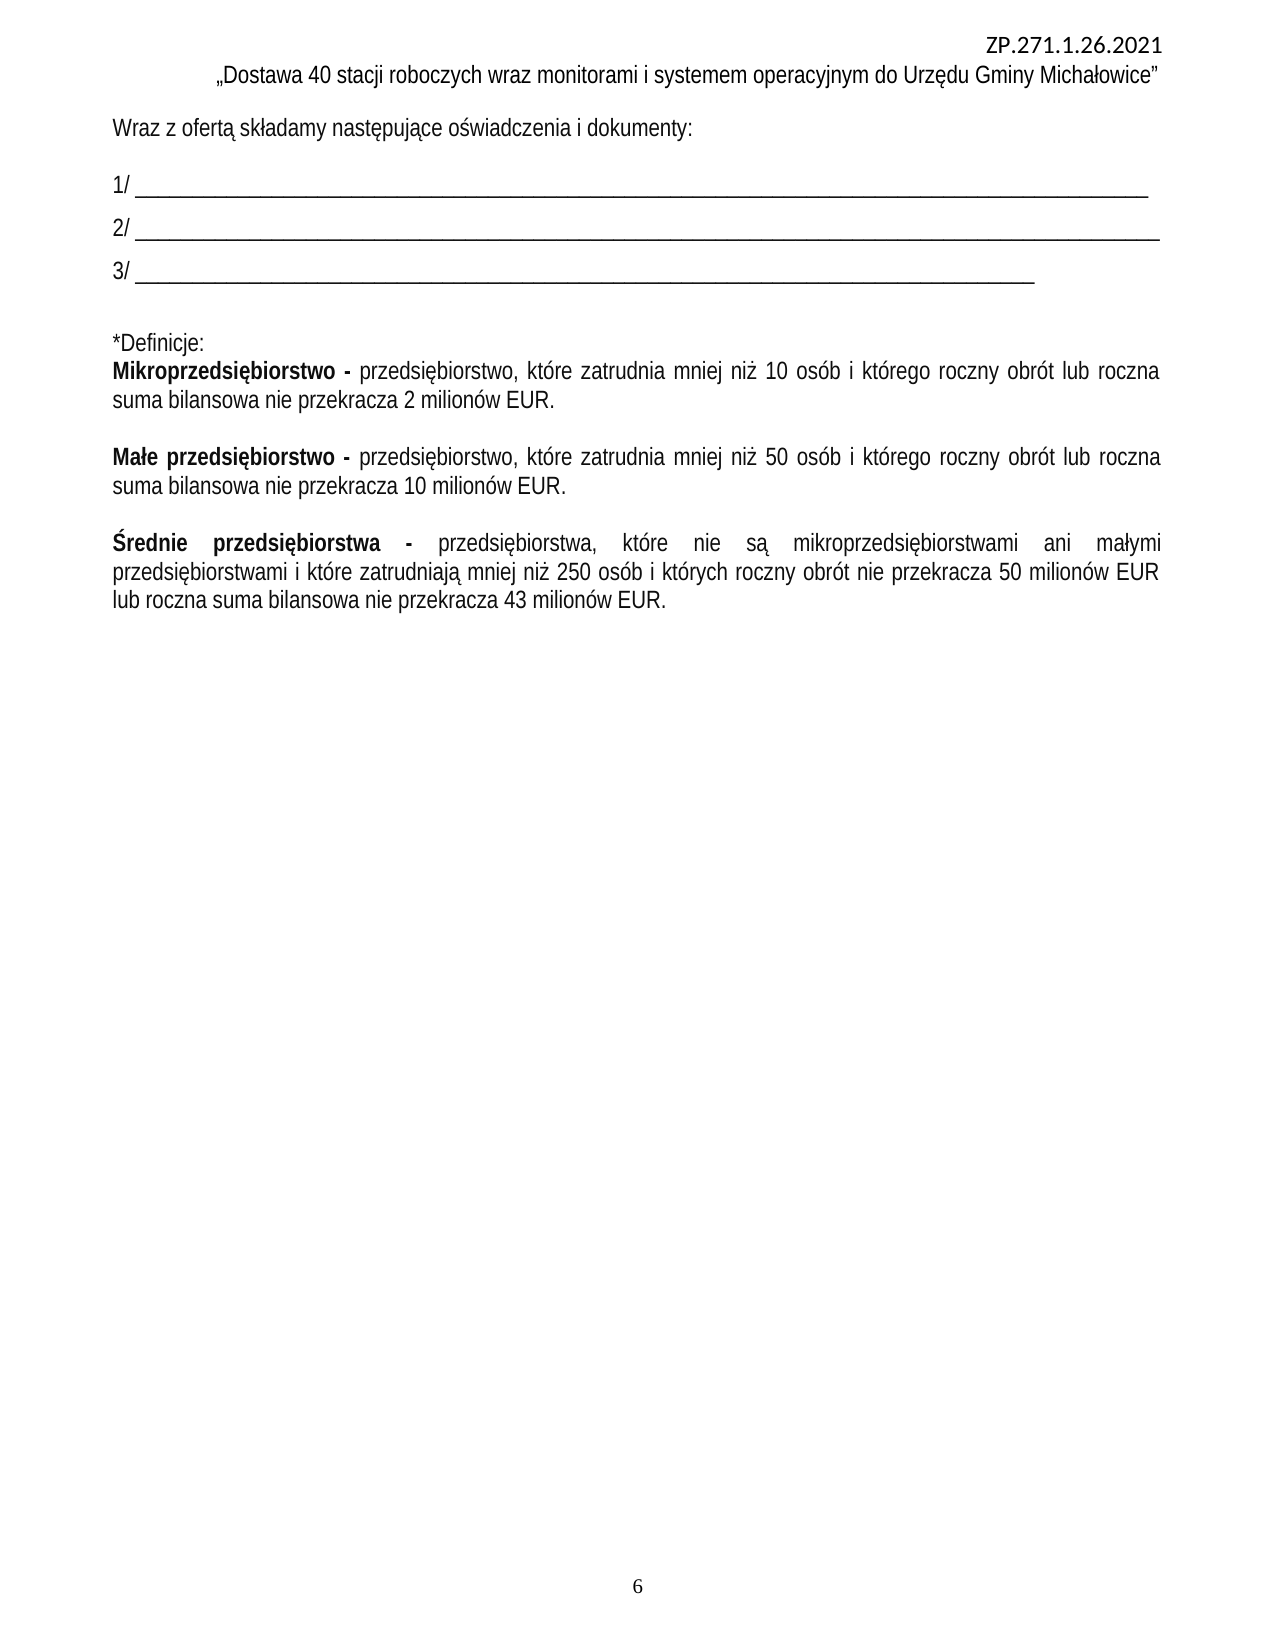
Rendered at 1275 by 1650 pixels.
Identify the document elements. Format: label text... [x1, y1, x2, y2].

text 1/ _________________________________________________________________________________________ [112, 170, 1162, 199]
text *Definicje: [112, 327, 1162, 356]
text Mikroprzedsiębiorstwo - przedsiębiorstwo, które zatrudnia mniej niż 10 osób i którego roczny obrót lub roczna suma bilansowa nie przekracza 2 milionów EUR. [112, 356, 1162, 413]
text Średnie przedsiębiorstwa - przedsiębiorstwa, które nie są mikroprzedsiębiorstwami ani małymi przedsiębiorstwami i które zatrudniają mniej niż 250 osób i których roczny obrót nie przekracza 50 milionów EUR lub roczna suma bilansowa nie przekracza 43 milionów EUR. [112, 528, 1162, 614]
text Wraz z ofertą składamy następujące oświadczenia i dokumenty: [112, 113, 1162, 141]
text 3/ _______________________________________________________________________________ [112, 256, 1162, 284]
text Małe przedsiębiorstwo - przedsiębiorstwo, które zatrudnia mniej niż 50 osób i którego roczny obrót lub roczna suma bilansowa nie przekracza 10 milionów EUR. [112, 442, 1162, 499]
text 2/ __________________________________________________________________________________________ [112, 213, 1162, 242]
